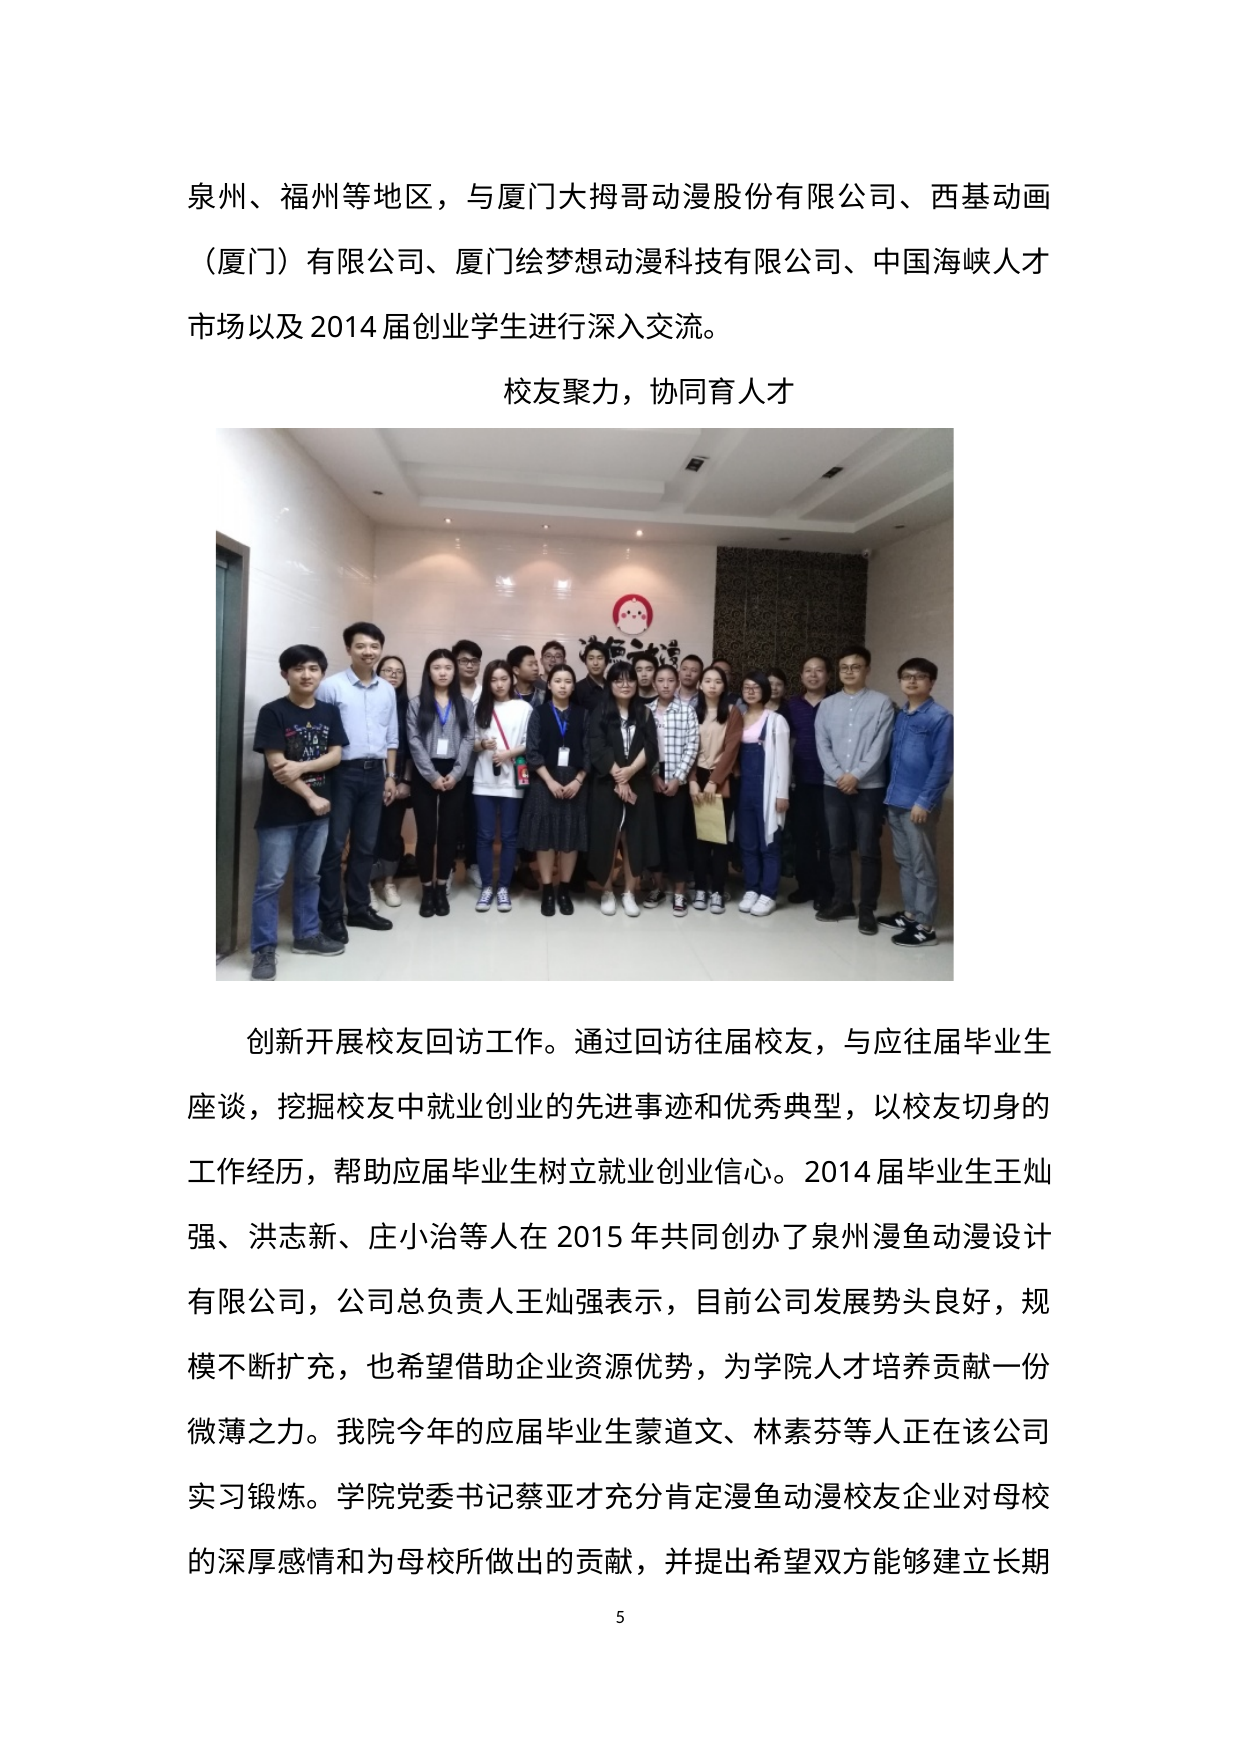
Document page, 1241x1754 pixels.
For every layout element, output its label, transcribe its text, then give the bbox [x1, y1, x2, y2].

picture [215, 428, 954, 981]
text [187, 422, 1053, 1592]
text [187, 162, 1053, 357]
text 校友聚力，协同育人才 [187, 357, 1053, 422]
